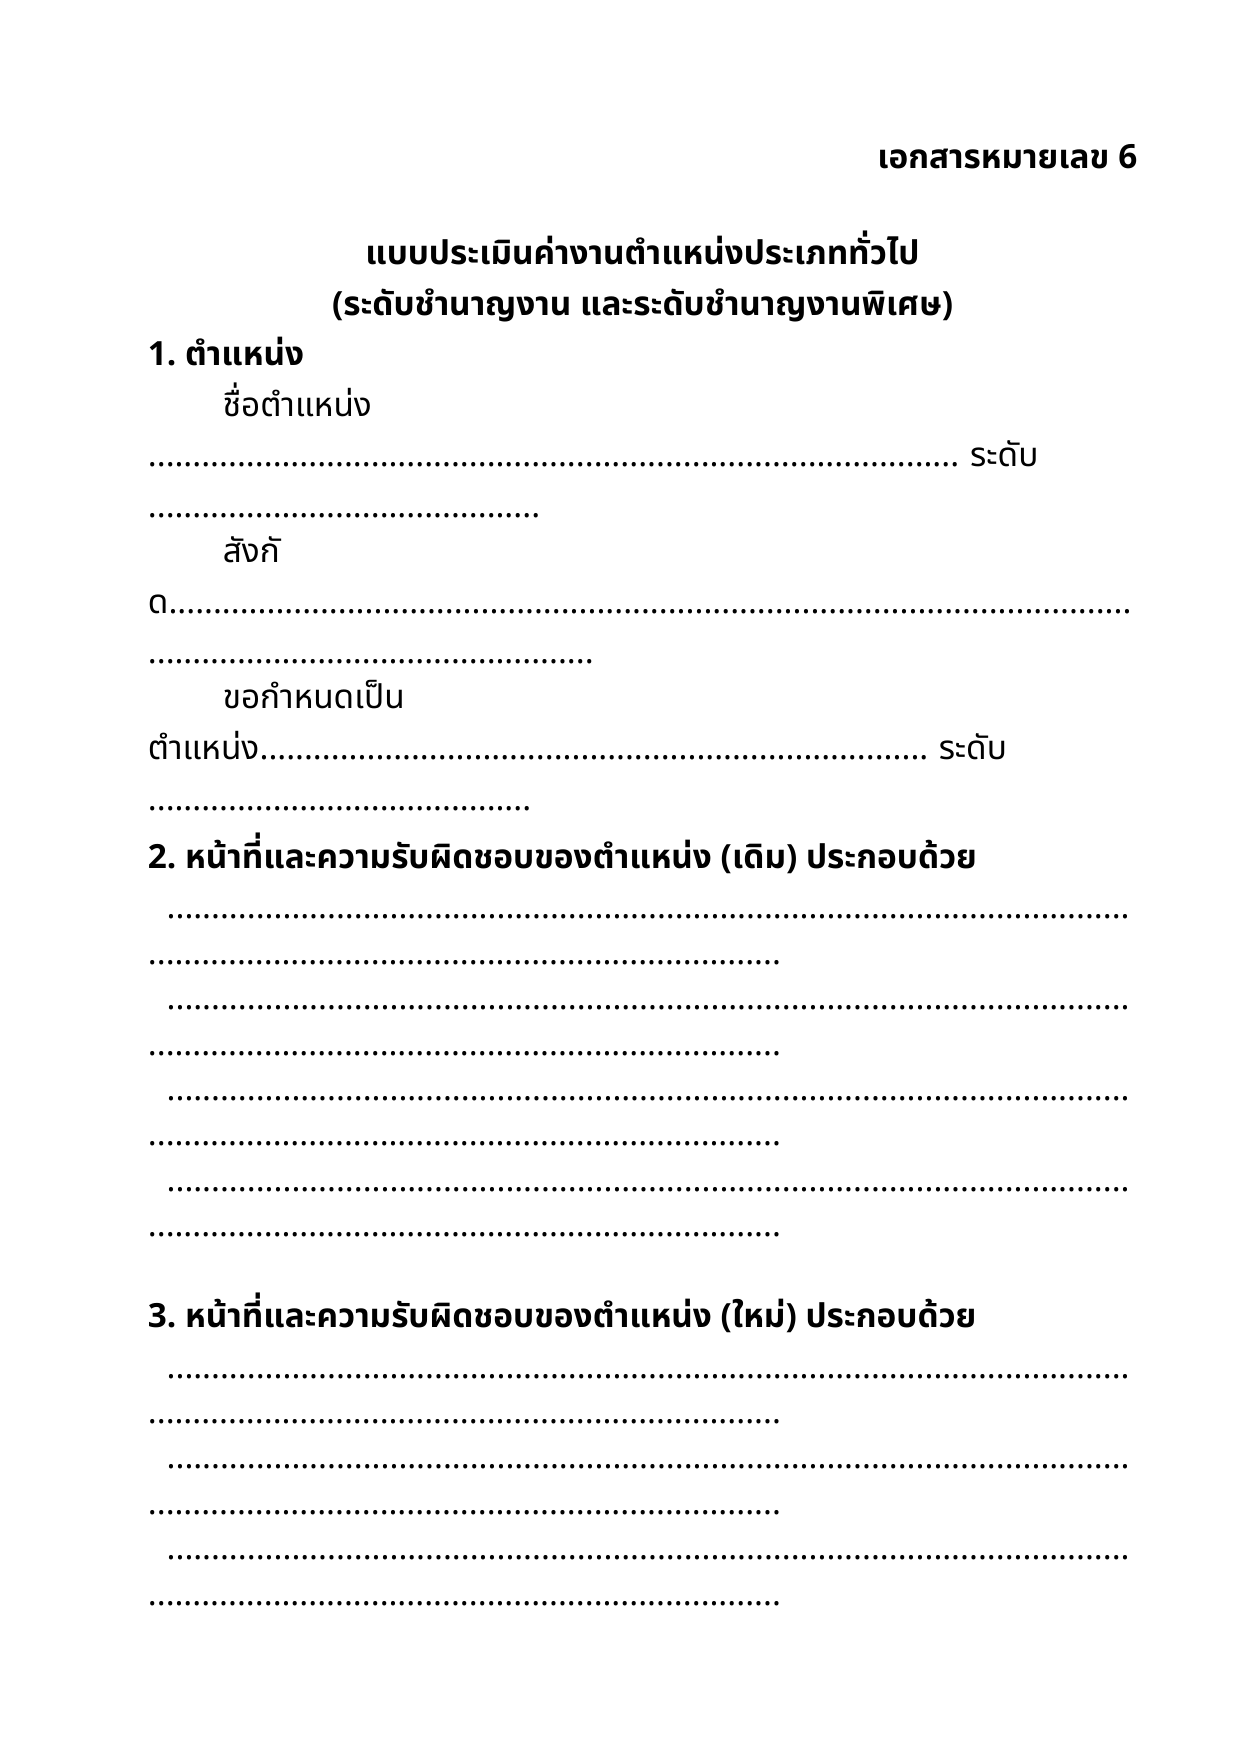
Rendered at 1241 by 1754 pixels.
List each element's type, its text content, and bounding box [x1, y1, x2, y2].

text ขอกำหนดเป็นตำแหน่ง........................................................................... ระดับ ........................................... [148, 673, 1137, 820]
text สังกัด.............................................................................................................................................................. [148, 527, 1137, 673]
text เอกสารหมายเลข 6 [148, 133, 1137, 183]
text 2. หน้าที่และความรับผิดชอบของตำแหน่ง (เดิม) ประกอบด้วย [148, 832, 1137, 883]
text แบบประเมินค่างานตำแหน่งประเภททั่วไป [148, 229, 1137, 279]
text ชื่อตำแหน่ง ........................................................................................... ระดับ ............................................ [148, 381, 1137, 527]
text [148, 1524, 1137, 1615]
text (ระดับชำนาญงาน และระดับชำนาญงานพิเศษ) [148, 279, 1137, 330]
text 3. หน้าที่และความรับผิดชอบของตำแหน่ง (ใหม่) ประกอบด้วย [148, 1292, 1137, 1342]
text 1. ตำแหน่ง [148, 330, 1137, 381]
